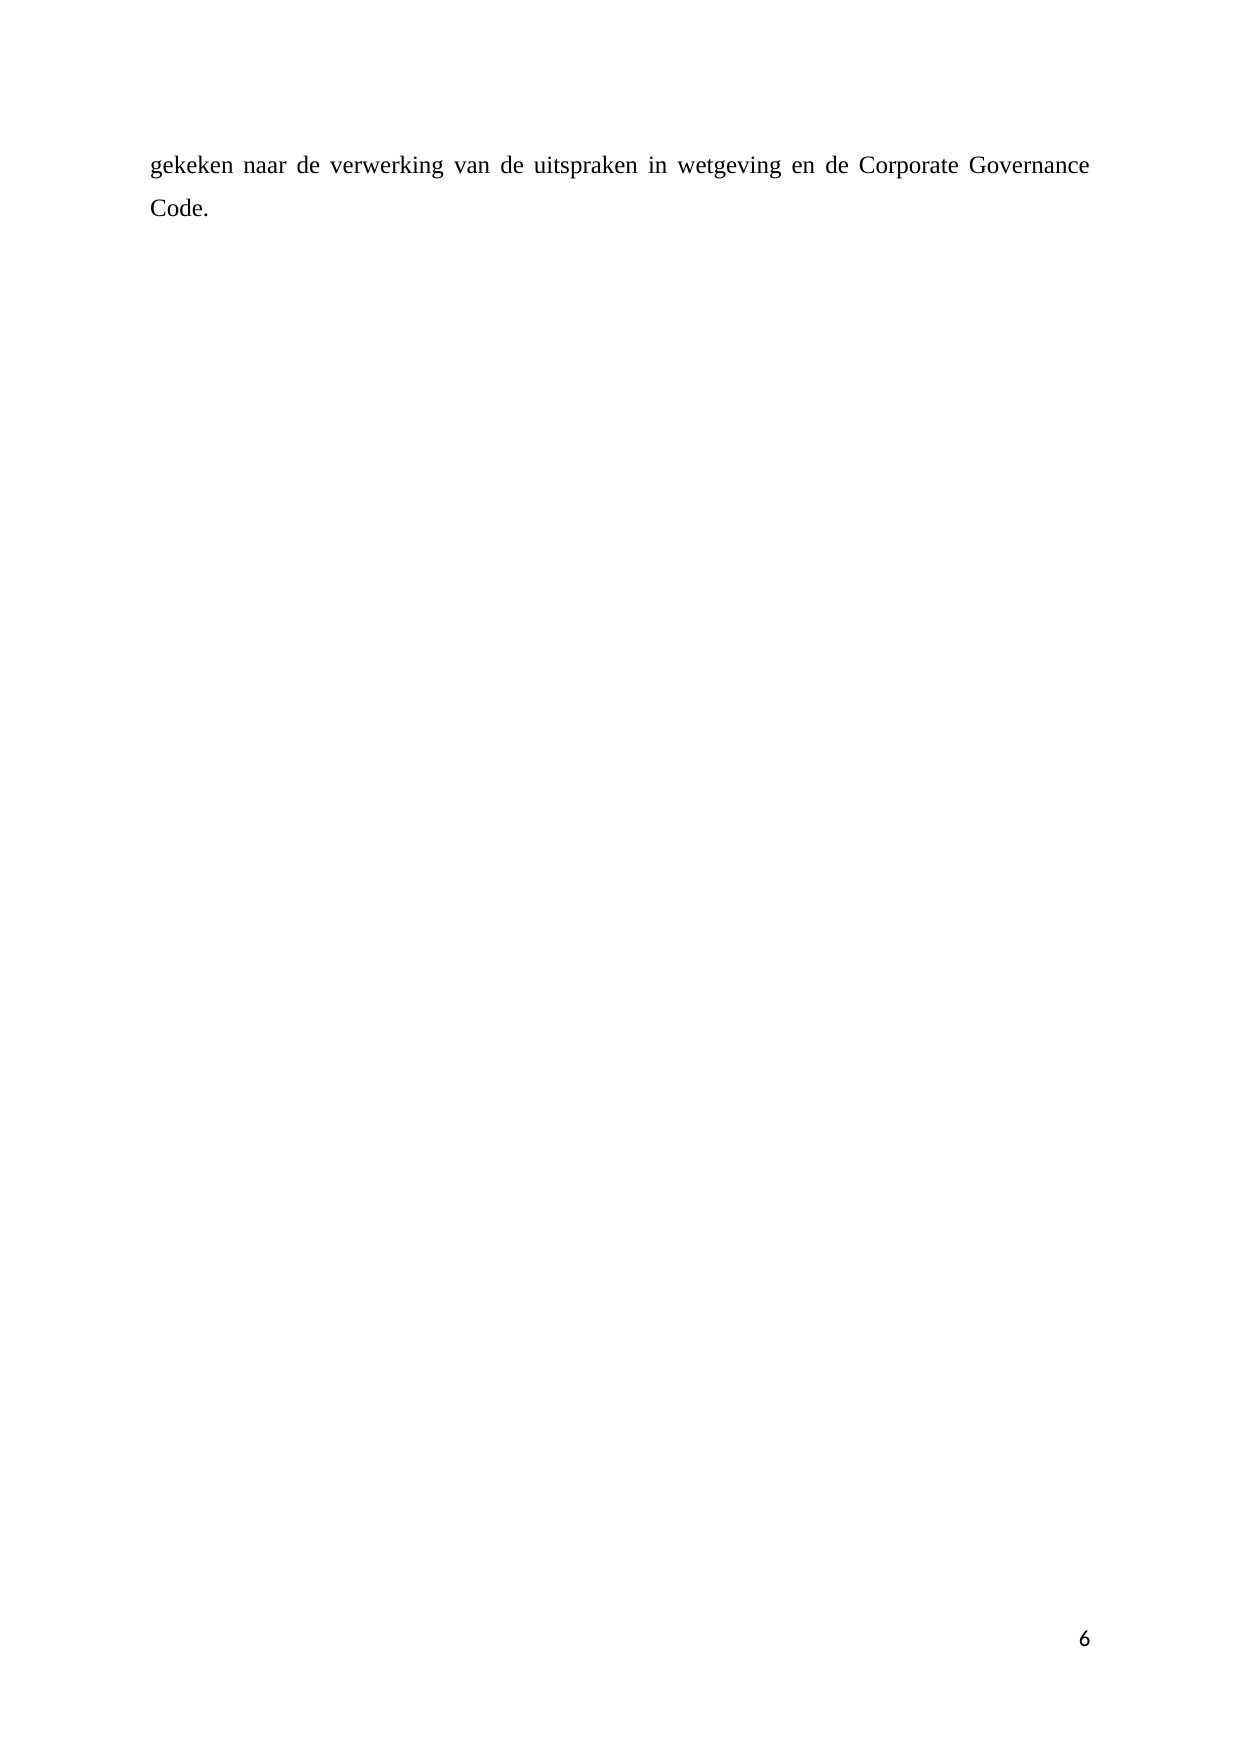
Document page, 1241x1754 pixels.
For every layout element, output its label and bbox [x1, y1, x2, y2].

text [150, 150, 1090, 222]
